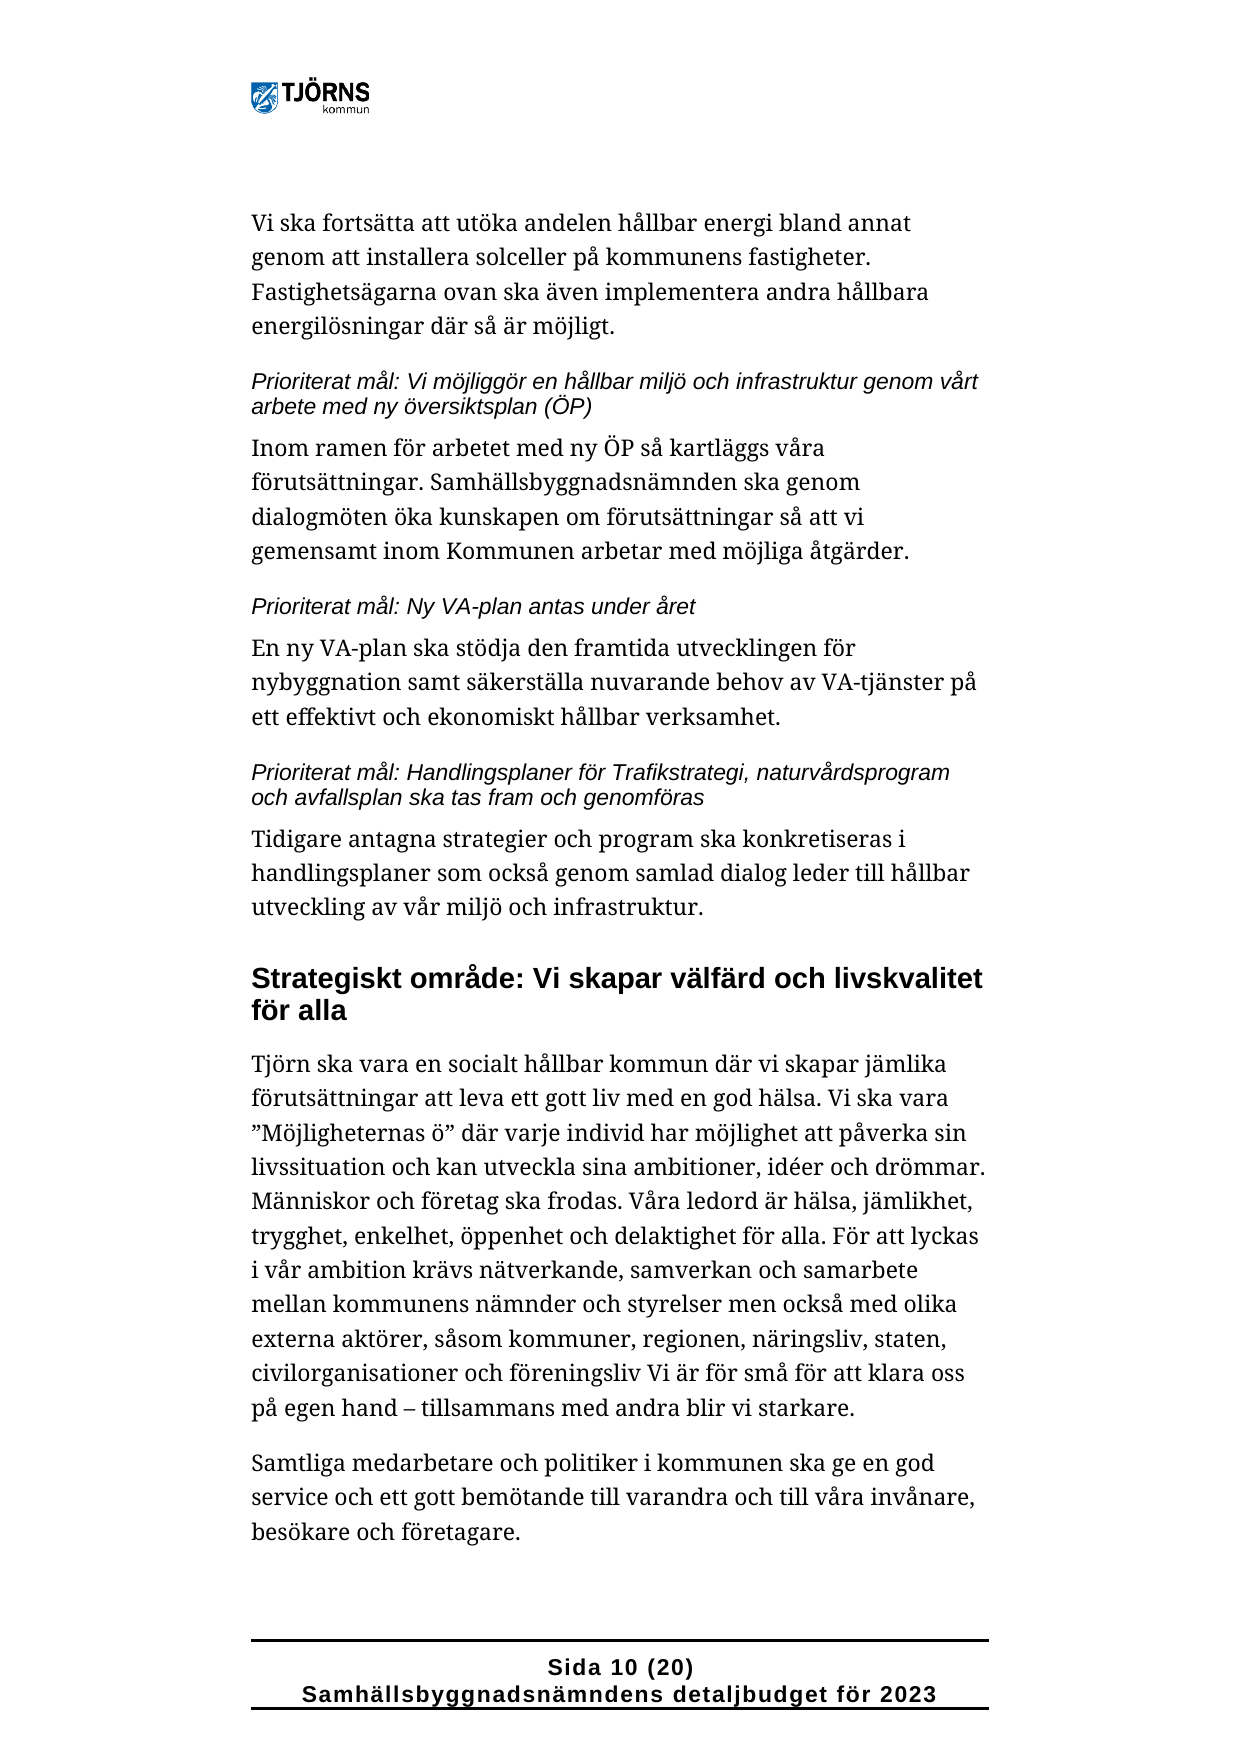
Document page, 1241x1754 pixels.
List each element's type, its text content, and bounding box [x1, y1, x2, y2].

text Tidigare antagna strategier och program ska konkretiseras i handlingsplaner som också genom samlad dialog leder till hållbar utveckling av vår miljö och infrastruktur. [251, 823, 989, 923]
subtitle Prioriterat mål: Ny VA-plan antas under året [251, 594, 989, 619]
subtitle Strategiskt område: Vi skapar välfärd och livskvalitet för alla [251, 963, 989, 1027]
subtitle Prioriterat mål: Vi möjliggör en hållbar miljö och infrastruktur genom vårt arbete med ny översiktsplan (ÖP) [251, 369, 989, 419]
text Tjörn ska vara en socialt hållbar kommun där vi skapar jämlika förutsättningar att leva ett gott liv med en god hälsa. Vi ska vara ”Möjligheternas ö” där varje individ har möjlighet att påverka sin livssituation och kan utveckla sina ambitioner, idéer och drömmar. Människor och företag ska frodas. Våra ledord är hälsa, jämlikhet, trygghet, enkelhet, öppenhet och delaktighet för alla. För att lyckas i vår ambition krävs nätverkande, samverkan och samarbete mellan kommunens nämnder och styrelser men också med olika externa aktörer, såsom kommuner, regionen, näringsliv, staten, civilorganisationer och föreningsliv Vi är för små för att klara oss på egen hand – tillsammans med andra blir vi starkare. [251, 1048, 989, 1423]
picture [251, 77, 369, 114]
text Vi ska fortsätta att utöka andelen hållbar energi bland annat genom att installera solceller på kommunens fastigheter. Fastighetsägarna ovan ska även implementera andra hållbara energilösningar där så är möjligt. [251, 207, 989, 341]
text Samtliga medarbetare och politiker i kommunen ska ge en god service och ett gott bemötande till varandra och till våra invånare, besökare och företagare. [251, 1447, 989, 1547]
text Inom ramen för arbetet med ny ÖP så kartläggs våra förutsättningar. Samhällsbyggnadsnämnden ska genom dialogmöten öka kunskapen om förutsättningar så att vi gemensamt inom Kommunen arbetar med möjliga åtgärder. [251, 432, 989, 566]
subtitle Prioriterat mål: Handlingsplaner för Trafikstrategi, naturvårdsprogram och avfallsplan ska tas fram och genomföras [251, 760, 989, 810]
text En ny VA-plan ska stödja den framtida utvecklingen för nybyggnation samt säkerställa nuvarande behov av VA-tjänster på ett effektivt och ekonomiskt hållbar verksamhet. [251, 632, 989, 732]
